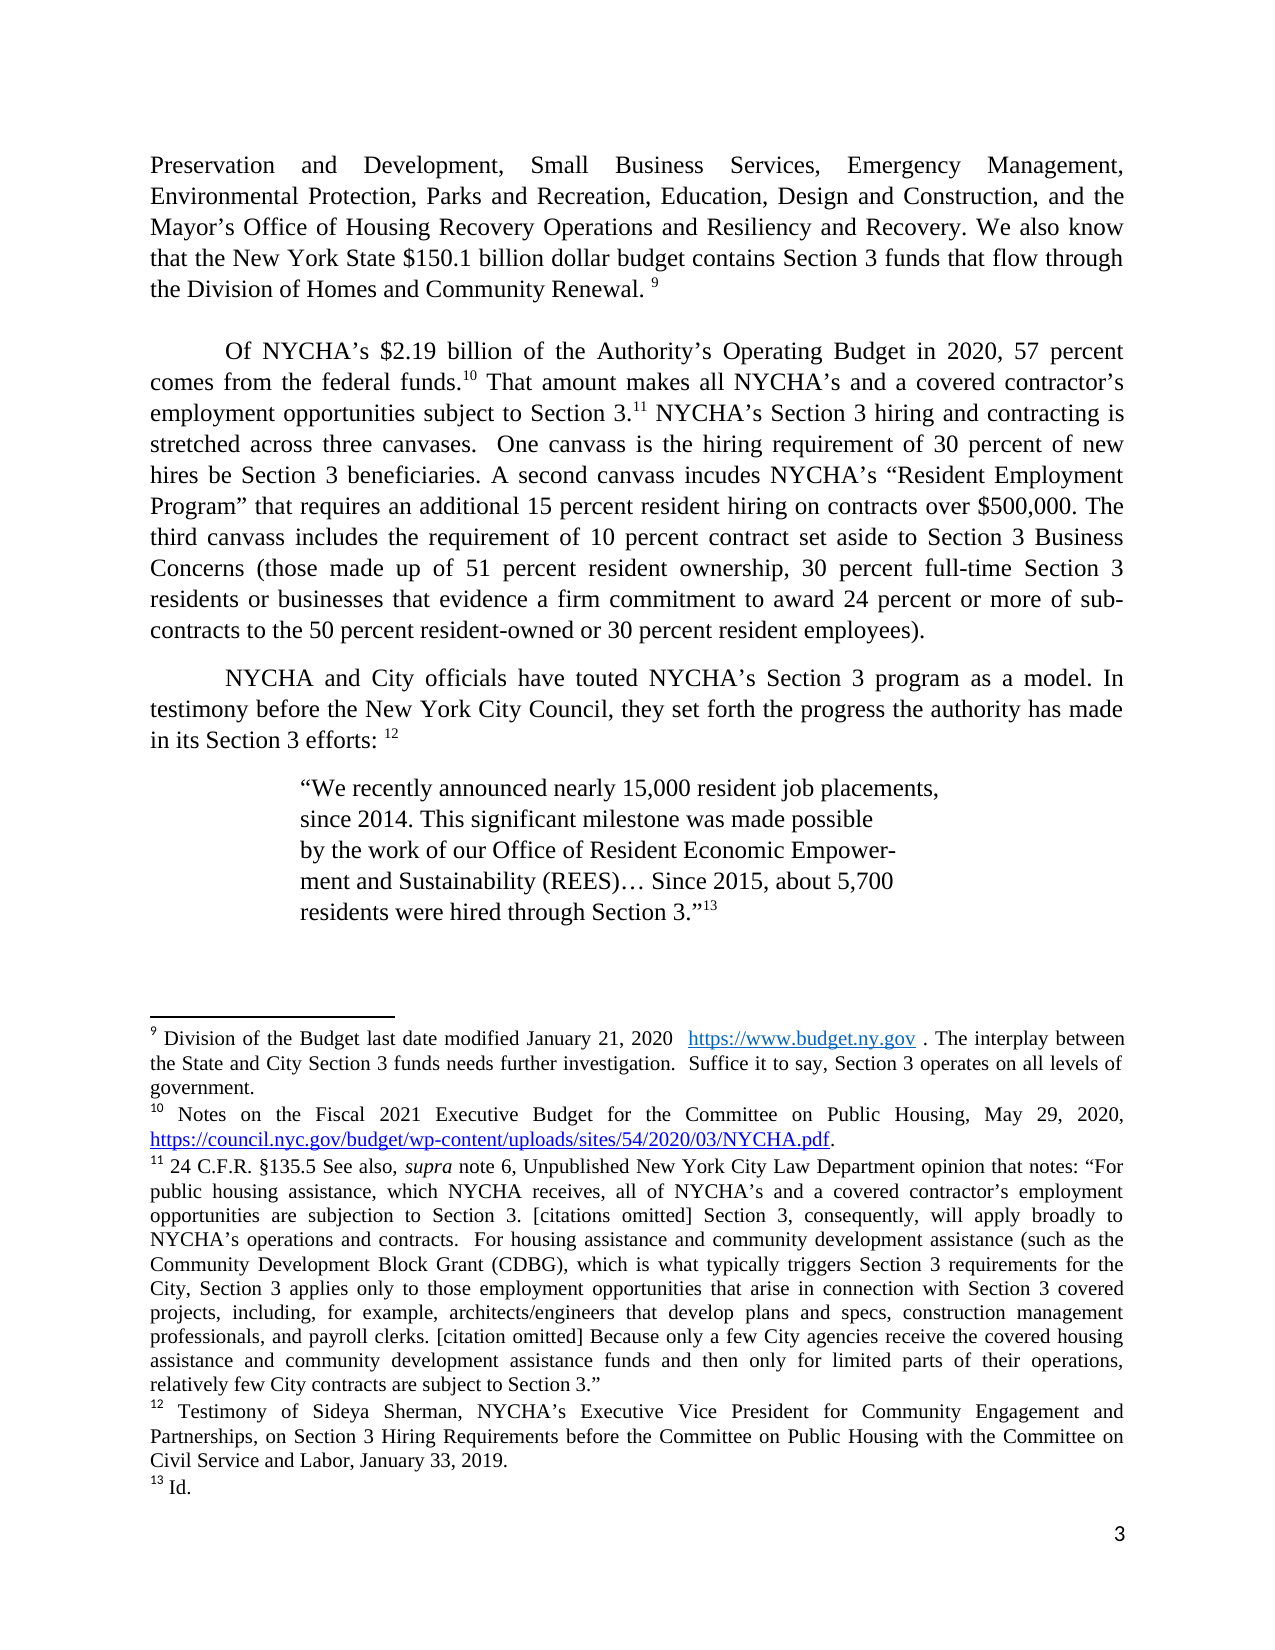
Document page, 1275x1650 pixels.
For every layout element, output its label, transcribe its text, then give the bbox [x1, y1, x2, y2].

text since 2014. This significant milestone was made possible [225, 804, 1125, 833]
text ment and Sustainability (REES)… Since 2015, about 5,700 [225, 866, 1125, 895]
text residents were hired through Section 3.” [225, 897, 1125, 926]
text “We recently announced nearly 15,000 resident job placements, [225, 773, 1125, 802]
text Of NYCHA’s $2.19 billion of the Authority’s Operating Budget in 2020, 57 percent comes from the federal funds. That amount makes all NYCHA’s and a covered contractor’s employment opportunities subject to Section 3. NYCHA’s Section 3 hiring and contracting is stretched across three canvases. One canvass is the hiring requirement of 30 percent of new hires be Section 3 beneficiaries. A second canvass incudes NYCHA’s “Resident Employment Program” that requires an additional 15 percent resident hiring on contracts over $500,000. The third canvass includes the requirement of 10 percent contract set aside to Section 3 Business Concerns (those made up of 51 percent resident ownership, 30 percent full-time Section 3 residents or businesses that evidence a firm commitment to award 24 percent or more of sub-contracts to the 50 percent resident-owned or 30 percent resident employees). [150, 336, 1125, 644]
text NYCHA and City officials have touted NYCHA’s Section 3 program as a model. In testimony before the New York City Council, they set forth the progress the authority has made in its Section 3 efforts: [150, 663, 1125, 754]
text by the work of our Office of Resident Economic Empower- [225, 835, 1125, 864]
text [150, 150, 1125, 303]
